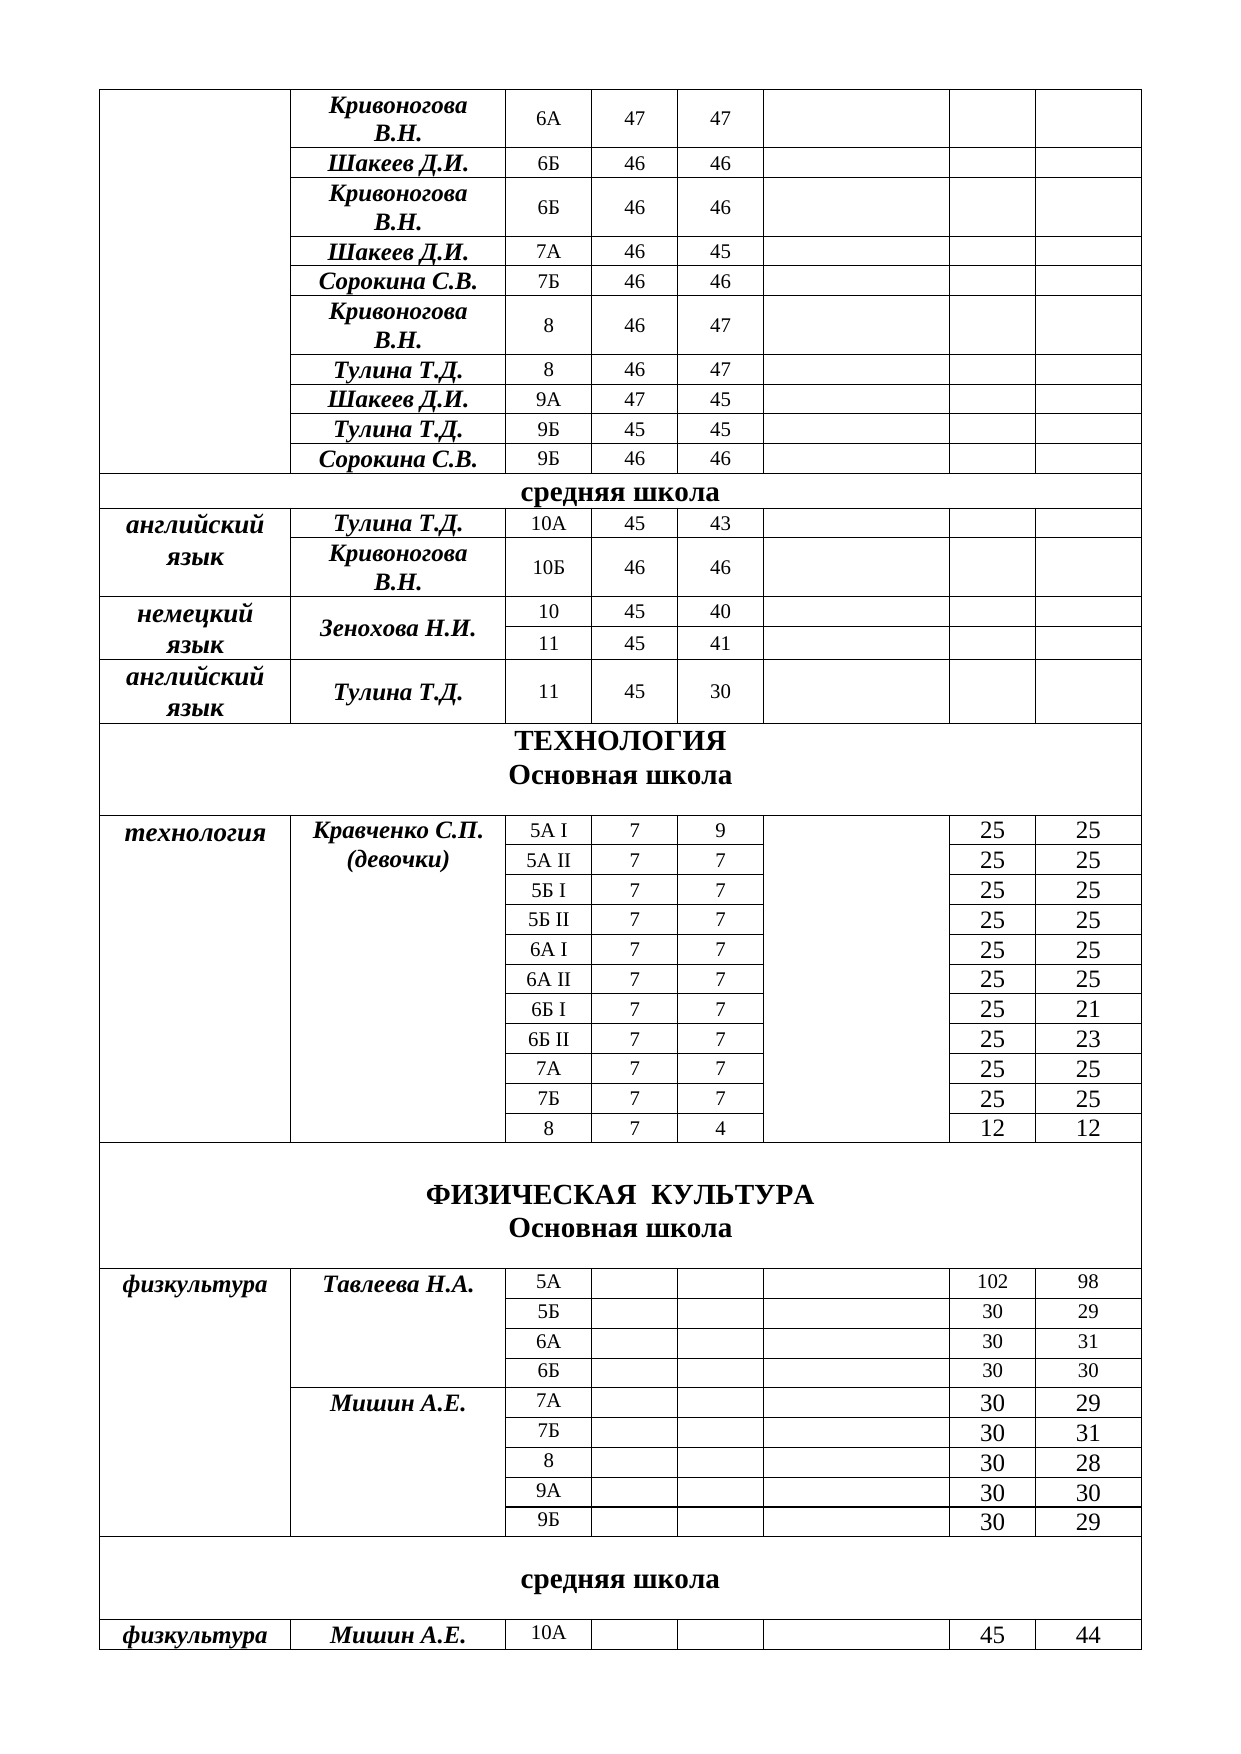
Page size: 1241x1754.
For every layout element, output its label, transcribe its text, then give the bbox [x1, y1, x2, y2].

table_cell 7 [592, 1084, 677, 1112]
table_cell [764, 816, 949, 1142]
table_cell Мишин А.Е. [291, 1388, 505, 1536]
table_cell 6Б [506, 1359, 591, 1387]
table_cell [764, 1269, 949, 1298]
table_cell [1036, 355, 1141, 383]
table_cell [764, 148, 949, 177]
table_cell 5Б [506, 1299, 591, 1328]
table_cell 45 [592, 414, 677, 443]
table_cell 8 [506, 296, 591, 354]
table_cell [764, 414, 949, 443]
table_cell [764, 1620, 949, 1649]
table_cell 25 [1036, 1054, 1141, 1083]
table_cell [678, 1448, 763, 1477]
table_cell 102 [950, 1269, 1035, 1298]
table_cell 7 [678, 875, 763, 904]
table_cell 11 [506, 660, 591, 722]
table_cell [764, 597, 949, 626]
table_cell 46 [592, 296, 677, 354]
table_cell 46 [678, 148, 763, 177]
table_cell [950, 148, 1035, 177]
table_cell 46 [592, 148, 677, 177]
table_cell 30 [950, 1299, 1035, 1328]
table_cell [764, 1478, 949, 1506]
table_cell [1036, 509, 1141, 537]
table_cell [678, 1299, 763, 1328]
table_cell [764, 385, 949, 413]
table_cell 30 [950, 1359, 1035, 1387]
table_cell 46 [592, 178, 677, 236]
table_cell 7 [592, 965, 677, 993]
table_cell 45 [678, 385, 763, 413]
table_cell [764, 1359, 949, 1387]
table_cell 6Б II [506, 1024, 591, 1053]
table_cell 6А [506, 1329, 591, 1357]
table_cell 7Б [506, 1084, 591, 1112]
table_cell [592, 1448, 677, 1477]
table_cell 46 [678, 538, 763, 596]
table_cell 6А I [506, 935, 591, 963]
table_cell Тавлеева Н.А. [291, 1269, 505, 1387]
table_cell [950, 266, 1035, 295]
table_cell [764, 178, 949, 236]
table_cell [764, 1448, 949, 1477]
table_cell 6Б [506, 178, 591, 236]
table_cell Тулина Т.Д. [291, 509, 505, 537]
table_cell [764, 266, 949, 295]
table_cell 9А [506, 1478, 591, 1506]
table_cell Кривоногова В.Н. [291, 296, 505, 354]
table_cell [1036, 385, 1141, 413]
table_cell [678, 1508, 763, 1536]
table_cell [1036, 627, 1141, 659]
table_cell [950, 90, 1035, 147]
table_cell Шакеев Д.И. [291, 148, 505, 177]
table_cell 43 [678, 509, 763, 537]
table_cell Шакеев Д.И. [291, 237, 505, 265]
table_cell 6Б [506, 148, 591, 177]
table_cell 7 [678, 1054, 763, 1083]
table_cell 8 [506, 355, 591, 383]
table_cell Тулина Т.Д. [291, 355, 505, 383]
table_cell 7 [678, 905, 763, 934]
table_cell 7 [678, 994, 763, 1023]
table_cell 25 [1036, 875, 1141, 904]
table_cell 46 [592, 237, 677, 265]
table_cell [764, 1329, 949, 1357]
table_cell [1036, 237, 1141, 265]
table_cell Кривоногова В.Н. [291, 90, 505, 147]
table_cell 25 [950, 1054, 1035, 1083]
table_cell [950, 414, 1035, 443]
table_cell 12 [1036, 1114, 1141, 1142]
table_cell [1036, 266, 1141, 295]
table_cell 25 [1036, 965, 1141, 993]
table_cell 7А [506, 1054, 591, 1083]
table_cell 31 [1036, 1329, 1141, 1357]
table_cell [950, 597, 1035, 626]
table_cell 7 [678, 1024, 763, 1053]
table_cell [1036, 597, 1141, 626]
table_cell [1036, 444, 1141, 473]
table_cell [950, 385, 1035, 413]
table_cell 10 [506, 597, 591, 626]
table_cell 7А [506, 1388, 591, 1417]
table_cell 46 [678, 266, 763, 295]
table_cell физкультура [100, 1269, 290, 1536]
table_cell [1036, 538, 1141, 596]
table_cell 30 [1036, 1359, 1141, 1387]
table_cell 9 [678, 816, 763, 844]
table_cell 25 [1036, 935, 1141, 963]
table_cell [678, 1418, 763, 1447]
table_cell технология [100, 816, 290, 1142]
table_cell 8 [506, 1448, 591, 1477]
table_cell Тулина Т.Д. [291, 660, 505, 722]
table_cell [1036, 414, 1141, 443]
table_cell Тулина Т.Д. [291, 414, 505, 443]
table_cell 7 [592, 1054, 677, 1083]
table_cell 7 [592, 845, 677, 874]
table_cell 25 [1036, 816, 1141, 844]
table_cell ТЕХНОЛОГИЯ Основная школа [100, 724, 1141, 814]
table_cell [950, 538, 1035, 596]
table_cell 46 [592, 538, 677, 596]
table_cell 25 [1036, 845, 1141, 874]
table_cell [764, 1299, 949, 1328]
table_cell Зенохова Н.И. [291, 597, 505, 659]
table_cell 47 [592, 90, 677, 147]
table_cell 25 [1036, 905, 1141, 934]
table_cell [764, 90, 949, 147]
table_cell 25 [950, 1084, 1035, 1112]
table_cell английский язык [100, 660, 290, 722]
table_cell 46 [592, 444, 677, 473]
table_cell 47 [592, 385, 677, 413]
table_cell 47 [678, 355, 763, 383]
table_cell 7 [678, 845, 763, 874]
table_cell 10А [506, 509, 591, 537]
table_cell [764, 627, 949, 659]
table_cell 7 [592, 816, 677, 844]
table_cell 9Б [506, 414, 591, 443]
table_cell 41 [678, 627, 763, 659]
table_cell 7 [678, 1084, 763, 1112]
table_cell [950, 509, 1035, 537]
table_cell [764, 660, 949, 722]
table_cell [678, 1269, 763, 1298]
table_cell 5А I [506, 816, 591, 844]
table_cell [950, 296, 1035, 354]
table_cell 29 [1036, 1388, 1141, 1417]
table_cell 98 [1036, 1269, 1141, 1298]
table_cell 10А [506, 1620, 591, 1649]
table_cell [950, 178, 1035, 236]
table_cell 25 [950, 845, 1035, 874]
table_cell 7А [506, 237, 591, 265]
table_cell 6А [506, 90, 591, 147]
table_cell 45 [592, 660, 677, 722]
table_cell Кривоногова В.Н. [291, 178, 505, 236]
table_cell 25 [950, 905, 1035, 934]
table_cell 7 [678, 935, 763, 963]
table_cell средняя школа [100, 1537, 1141, 1619]
table_cell 7 [592, 994, 677, 1023]
table_cell [592, 1478, 677, 1506]
table_cell 30 [950, 1448, 1035, 1477]
table_cell 28 [1036, 1448, 1141, 1477]
table_cell ФИЗИЧЕСКАЯ КУЛЬТУРА Основная школа [100, 1143, 1141, 1268]
table_cell 25 [1036, 1084, 1141, 1112]
table_cell 7 [592, 1024, 677, 1053]
table_cell 45 [950, 1620, 1035, 1649]
table_cell 5Б I [506, 875, 591, 904]
table_cell 21 [1036, 994, 1141, 1023]
table_cell 30 [678, 660, 763, 722]
table_cell [764, 1388, 949, 1417]
table_cell [592, 1388, 677, 1417]
table_cell [1036, 178, 1141, 236]
table_cell [764, 1418, 949, 1447]
table_cell 45 [678, 237, 763, 265]
table_cell [592, 1269, 677, 1298]
table_cell 12 [950, 1114, 1035, 1142]
table_cell [1036, 660, 1141, 722]
table_cell 29 [1036, 1508, 1141, 1536]
table_cell 30 [950, 1508, 1035, 1536]
table_cell [678, 1478, 763, 1506]
table_cell 46 [678, 178, 763, 236]
table_cell 9Б [506, 444, 591, 473]
table_cell 25 [950, 1024, 1035, 1053]
table_cell 40 [678, 597, 763, 626]
table_cell [592, 1620, 677, 1649]
table_cell 7 [592, 875, 677, 904]
table_cell Сорокина С.В. [291, 444, 505, 473]
table_cell [764, 1508, 949, 1536]
table_cell [678, 1388, 763, 1417]
table_cell 25 [950, 965, 1035, 993]
table_cell 30 [950, 1388, 1035, 1417]
table_cell 25 [950, 994, 1035, 1023]
table_cell 5Б II [506, 905, 591, 934]
table_cell 10Б [506, 538, 591, 596]
table_cell [764, 538, 949, 596]
table_cell физкультура [100, 1620, 290, 1649]
table_cell [950, 444, 1035, 473]
table_cell [592, 1299, 677, 1328]
table_cell 4 [678, 1114, 763, 1142]
table_cell средняя школа [100, 474, 1141, 507]
table_cell 25 [950, 875, 1035, 904]
table_cell 47 [678, 296, 763, 354]
table_cell Сорокина С.В. [291, 266, 505, 295]
table_cell [592, 1329, 677, 1357]
table_cell 45 [678, 414, 763, 443]
table_cell 29 [1036, 1299, 1141, 1328]
table_cell [764, 509, 949, 537]
table_cell 7Б [506, 1418, 591, 1447]
table_cell 6А II [506, 965, 591, 993]
table_cell 5А II [506, 845, 591, 874]
table_cell [1036, 90, 1141, 147]
table_cell Кравченко С.П. (девочки) [291, 816, 505, 1142]
table_cell [950, 237, 1035, 265]
table_cell 30 [950, 1329, 1035, 1357]
table_cell 8 [506, 1114, 591, 1142]
table_cell [764, 296, 949, 354]
table_cell [950, 627, 1035, 659]
table_cell [950, 355, 1035, 383]
table_cell [764, 444, 949, 473]
table_cell 7 [592, 905, 677, 934]
table_cell 9Б [506, 1508, 591, 1536]
table_cell 5А [506, 1269, 591, 1298]
table_cell [950, 660, 1035, 722]
table_cell 46 [592, 266, 677, 295]
table_cell 30 [950, 1478, 1035, 1506]
table_cell 7 [592, 1114, 677, 1142]
table_cell 7Б [506, 266, 591, 295]
table_cell [678, 1620, 763, 1649]
table_cell 9А [506, 385, 591, 413]
table_cell 47 [678, 90, 763, 147]
table_cell 44 [1036, 1620, 1141, 1649]
table_cell Кривоногова В.Н. [291, 538, 505, 596]
table_cell 45 [592, 597, 677, 626]
table_cell 25 [950, 935, 1035, 963]
table_cell 30 [950, 1418, 1035, 1447]
table_cell 7 [592, 935, 677, 963]
table_cell английский язык [100, 509, 290, 596]
table_cell 7 [678, 965, 763, 993]
table_cell 30 [1036, 1478, 1141, 1506]
table_cell 46 [678, 444, 763, 473]
table_cell 6Б I [506, 994, 591, 1023]
table_cell [592, 1359, 677, 1387]
table_cell [592, 1508, 677, 1536]
table_cell 23 [1036, 1024, 1141, 1053]
table_cell [1036, 148, 1141, 177]
table_cell [1036, 296, 1141, 354]
table_cell 11 [506, 627, 591, 659]
table_cell 45 [592, 509, 677, 537]
table_cell 31 [1036, 1418, 1141, 1447]
table_cell 46 [592, 355, 677, 383]
table_cell [678, 1359, 763, 1387]
table_cell 45 [592, 627, 677, 659]
table_cell [592, 1418, 677, 1447]
table_cell Шакеев Д.И. [291, 385, 505, 413]
table_cell Мишин А.Е. [291, 1620, 505, 1649]
table_cell [764, 355, 949, 383]
table_cell [678, 1329, 763, 1357]
table_cell немецкий язык [100, 597, 290, 659]
table_cell [764, 237, 949, 265]
table_cell 25 [950, 816, 1035, 844]
